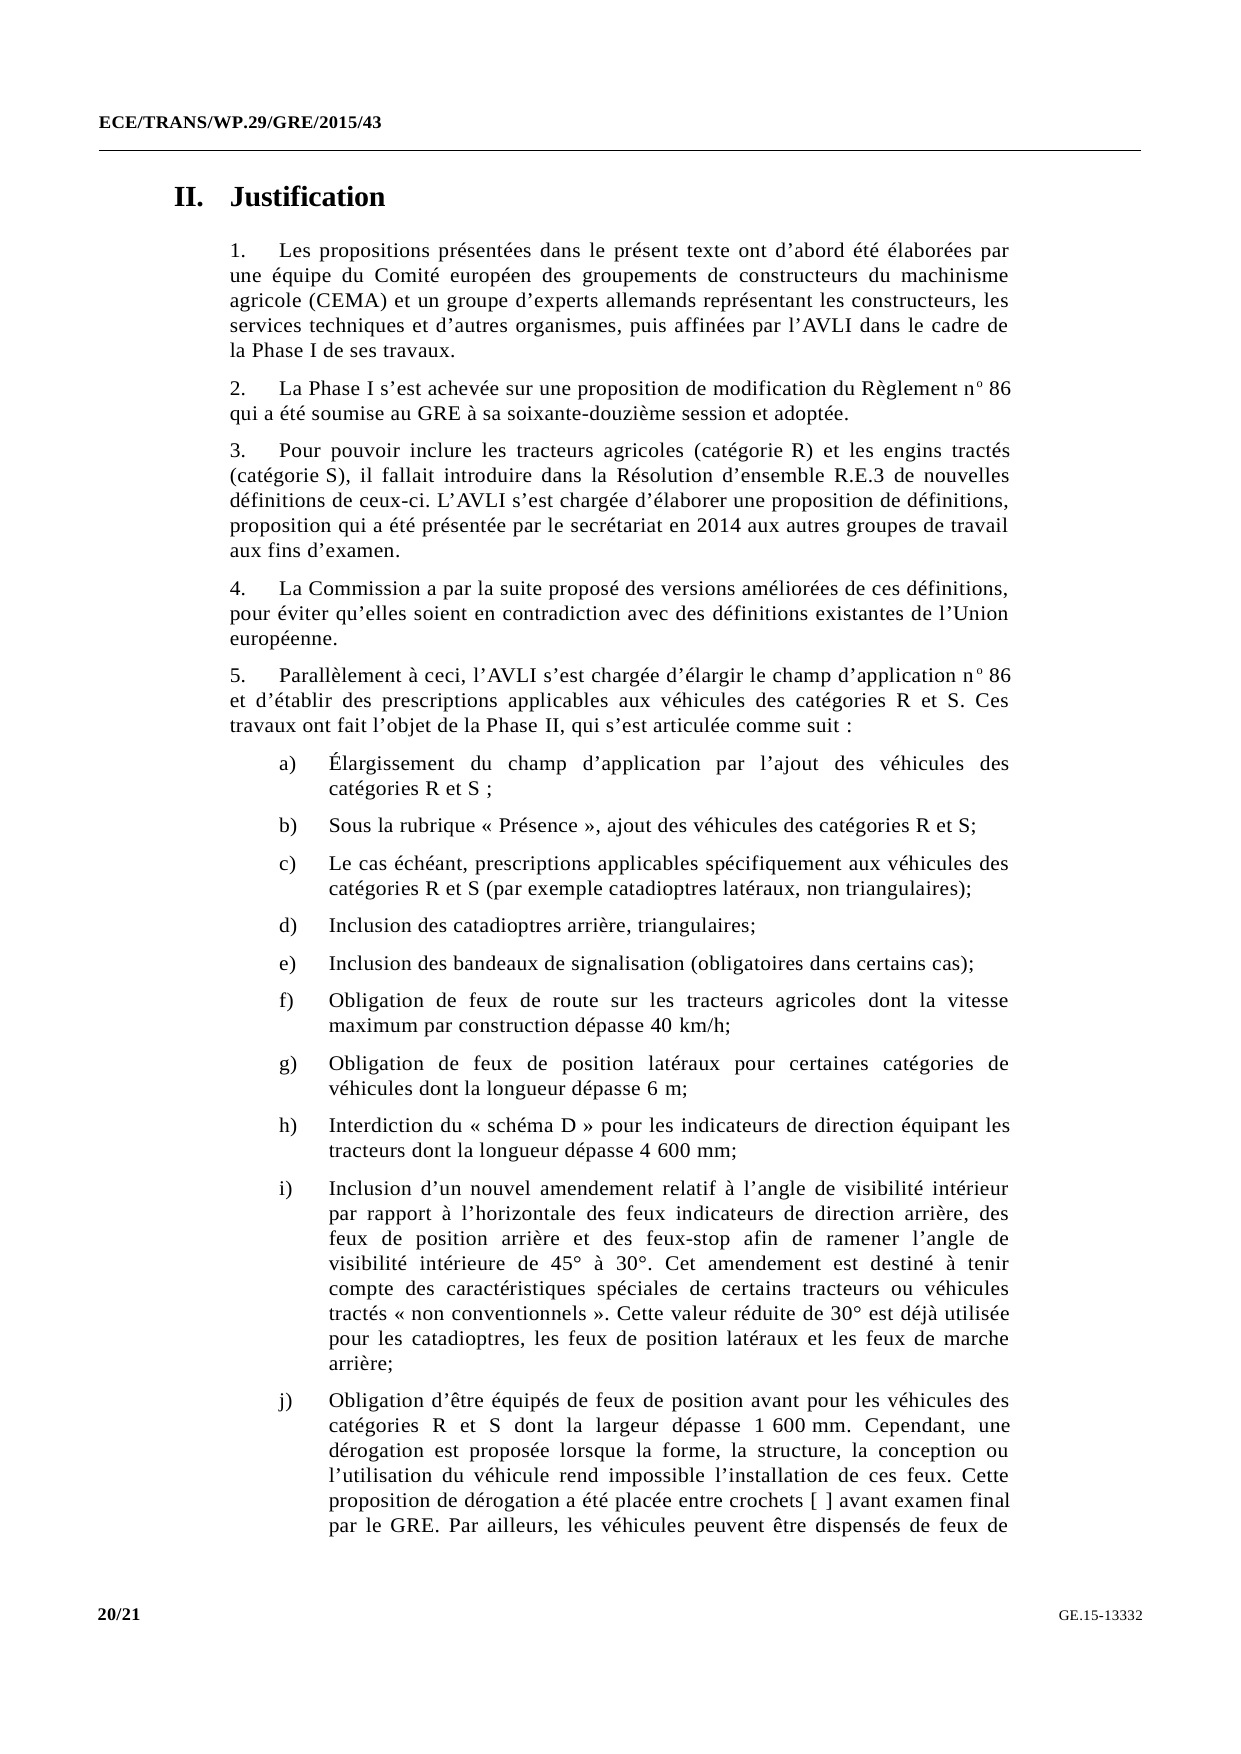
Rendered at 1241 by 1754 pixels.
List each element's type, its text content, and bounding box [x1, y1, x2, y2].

text b) Sous la rubrique « Présence », ajout des véhicules des catégories R et S; [229, 813, 1011, 838]
text e) Inclusion des bandeaux de signalisation (obligatoires dans certains cas); [229, 950, 1011, 975]
text a) Élargissement du champ d’application par l’ajout des véhicules des catégories R et S ; [229, 750, 1011, 800]
text g) Obligation de feux de position latéraux pour certaines catégories de véhicules dont la longueur dépasse 6 m; [229, 1050, 1011, 1100]
text 3. Pour pouvoir inclure les tracteurs agricoles (catégorie R) et les engins tractés (catégorie S), il fallait introduire dans la Résolution d’ensemble R.E.3 de nouvelles définitions de ceux-ci. L’AVLI s’est chargée d’élaborer une proposition de définitions, proposition qui a été présentée par le secrétariat en 2014 aux autres groupes de travail aux fins d’examen. [229, 438, 1011, 563]
text c) Le cas échéant, prescriptions applicables spécifiquement aux véhicules des catégories R et S (par exemple catadioptres latéraux, non triangulaires); [229, 850, 1011, 900]
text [229, 1388, 1011, 1538]
text II. Justification [97, 181, 1011, 213]
text i) Inclusion d’un nouvel amendement relatif à l’angle de visibilité intérieur par rapport à l’horizontale des feux indicateurs de direction arrière, des feux de position arrière et des feux-stop afin de ramener l’angle de visibilité intérieure de 45° à 30°. Cet amendement est destiné à tenir compte des caractéristiques spéciales de certains tracteurs ou véhicules tractés « non conventionnels ». Cette valeur réduite de 30° est déjà utilisée pour les catadioptres, les feux de position latéraux et les feux de marche arrière; [229, 1175, 1011, 1375]
text h) Interdiction du « schéma D » pour les indicateurs de direction équipant les tracteurs dont la longueur dépasse 4 600 mm; [229, 1113, 1011, 1163]
text 2. La Phase I s’est achevée sur une proposition de modification du Règlement no 86 qui a été soumise au GRE à sa soixante-douzième session et adoptée. [229, 375, 1011, 425]
text 5. Parallèlement à ceci, l’AVLI s’est chargée d’élargir le champ d’application no 86 et d’établir des prescriptions applicables aux véhicules des catégories R et S. Ces travaux ont fait l’objet de la Phase II, qui s’est articulée comme suit : [229, 663, 1011, 738]
text 4. La Commission a par la suite proposé des versions améliorées de ces définitions, pour éviter qu’elles soient en contradiction avec des définitions existantes de l’Union européenne. [229, 575, 1011, 650]
text f) Obligation de feux de route sur les tracteurs agricoles dont la vitesse maximum par construction dépasse 40 km/h; [229, 988, 1011, 1038]
text d) Inclusion des catadioptres arrière, triangulaires; [229, 913, 1011, 938]
text 1. Les propositions présentées dans le présent texte ont d’abord été élaborées par une équipe du Comité européen des groupements de constructeurs du machinisme agricole (CEMA) et un groupe d’experts allemands représentant les constructeurs, les services techniques et d’autres organismes, puis affinées par l’AVLI dans le cadre de la Phase I de ses travaux. [229, 238, 1011, 363]
